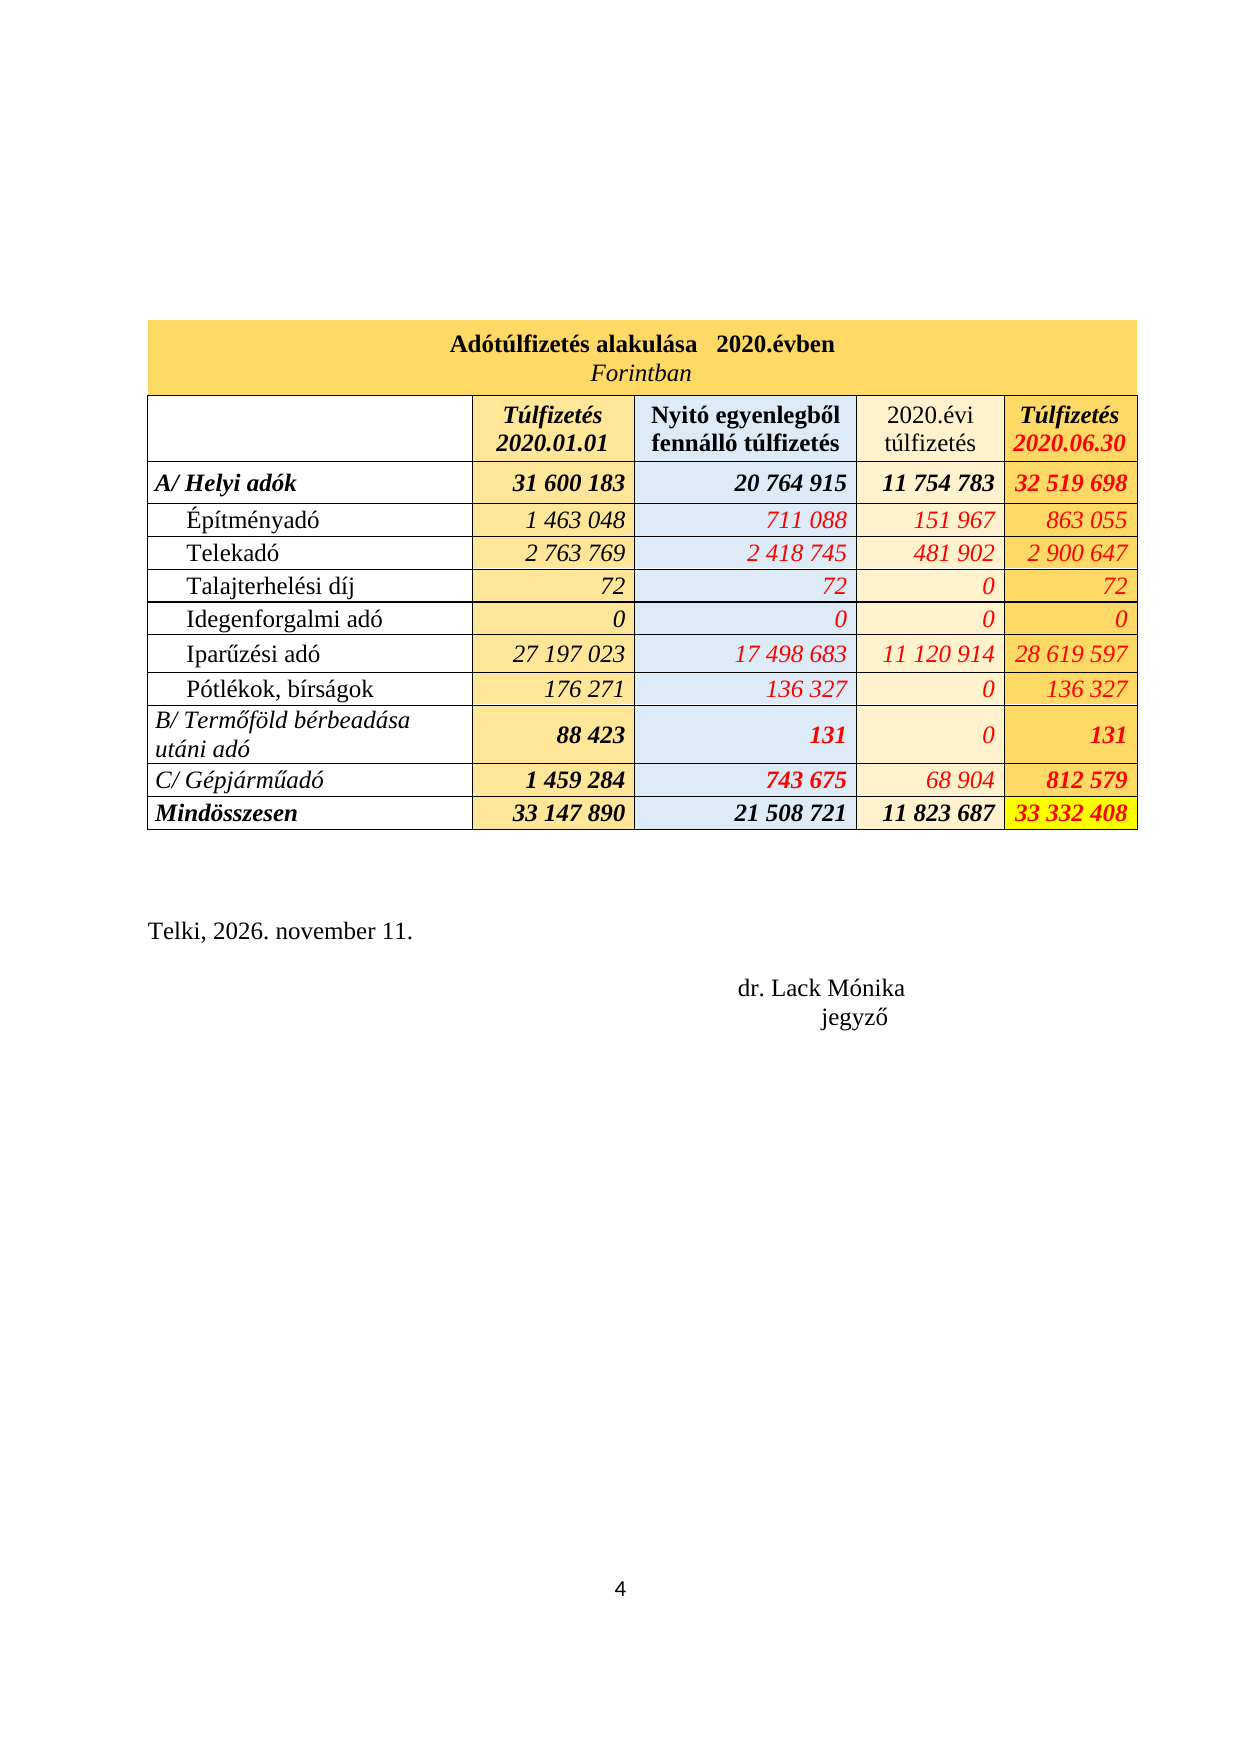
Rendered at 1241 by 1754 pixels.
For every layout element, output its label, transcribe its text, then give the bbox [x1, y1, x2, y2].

table_cell 481 902 [857, 537, 1004, 568]
table_cell [148, 396, 472, 461]
table_cell 17 498 683 [635, 635, 856, 672]
table_cell 812 579 [1005, 764, 1137, 796]
table_cell 151 967 [857, 504, 1004, 536]
table_cell 0 [857, 673, 1004, 704]
table_cell 20 764 915 [635, 462, 856, 503]
table_cell 176 271 [473, 673, 634, 704]
table_cell A/ Helyi adók [148, 462, 472, 503]
table_cell 2 418 745 [635, 537, 856, 568]
table_cell Iparűzési adó [148, 635, 472, 672]
table_cell 68 904 [857, 764, 1004, 796]
text Telki, 2020. október 1. [148, 916, 1093, 945]
table_cell Mindösszesen [148, 797, 472, 829]
table_cell 72 [473, 570, 634, 601]
table_cell 0 [857, 603, 1004, 634]
table_cell 0 [473, 603, 634, 634]
table_cell 21 508 721 [635, 797, 856, 829]
table_cell Talajterhelési díj [148, 570, 472, 601]
table_cell 2020.évi túlfizetés [857, 396, 1004, 461]
table_cell 32 519 698 [1005, 462, 1137, 503]
table_cell 0 [1005, 603, 1137, 634]
table_cell 743 675 [635, 764, 856, 796]
table_cell 136 327 [635, 673, 856, 704]
table_cell 136 327 [1005, 673, 1137, 704]
table_cell Túlfizetés 2020.01.01 [473, 396, 634, 461]
table_cell 11 823 687 [857, 797, 1004, 829]
table_cell 863 055 [1005, 504, 1137, 536]
table_cell 11 754 783 [857, 462, 1004, 503]
table_cell 31 600 183 [473, 462, 634, 503]
table_cell 131 [1005, 706, 1137, 763]
text dr. Lack Mónika [664, 973, 1093, 1002]
table_cell Nyitó egyenlegből fennálló túlfizetés [635, 396, 856, 461]
table_cell B/ Termőföld bérbeadása utáni adó [148, 706, 472, 763]
table_cell 33 332 408 [1005, 797, 1137, 829]
table_cell 72 [1005, 570, 1137, 601]
table_cell 131 [635, 706, 856, 763]
table_cell 11 120 914 [857, 635, 1004, 672]
table_cell Túlfizetés 2020.06.30 [1005, 396, 1137, 461]
table_cell 0 [635, 603, 856, 634]
table_cell 88 423 [473, 706, 634, 763]
table_cell 2 763 769 [473, 537, 634, 568]
table_header Adótúlfizetés alakulása 2020.évben Forintban [148, 320, 1137, 395]
table_cell Pótlékok, bírságok [148, 673, 472, 704]
table_cell 2 900 647 [1005, 537, 1137, 568]
table_cell 28 619 597 [1005, 635, 1137, 672]
table_cell Idegenforgalmi adó [148, 603, 472, 634]
table_cell Építményadó [148, 504, 472, 536]
text jegyző [148, 1002, 1093, 1031]
table_cell Telekadó [148, 537, 472, 568]
table_cell 1 463 048 [473, 504, 634, 536]
table_cell 72 [635, 570, 856, 601]
table_cell 1 459 284 [473, 764, 634, 796]
table_cell C/ Gépjárműadó [148, 764, 472, 796]
table_cell 33 147 890 [473, 797, 634, 829]
table_cell 0 [857, 706, 1004, 763]
table_cell 27 197 023 [473, 635, 634, 672]
table_cell 711 088 [635, 504, 856, 536]
table_cell 0 [857, 570, 1004, 601]
